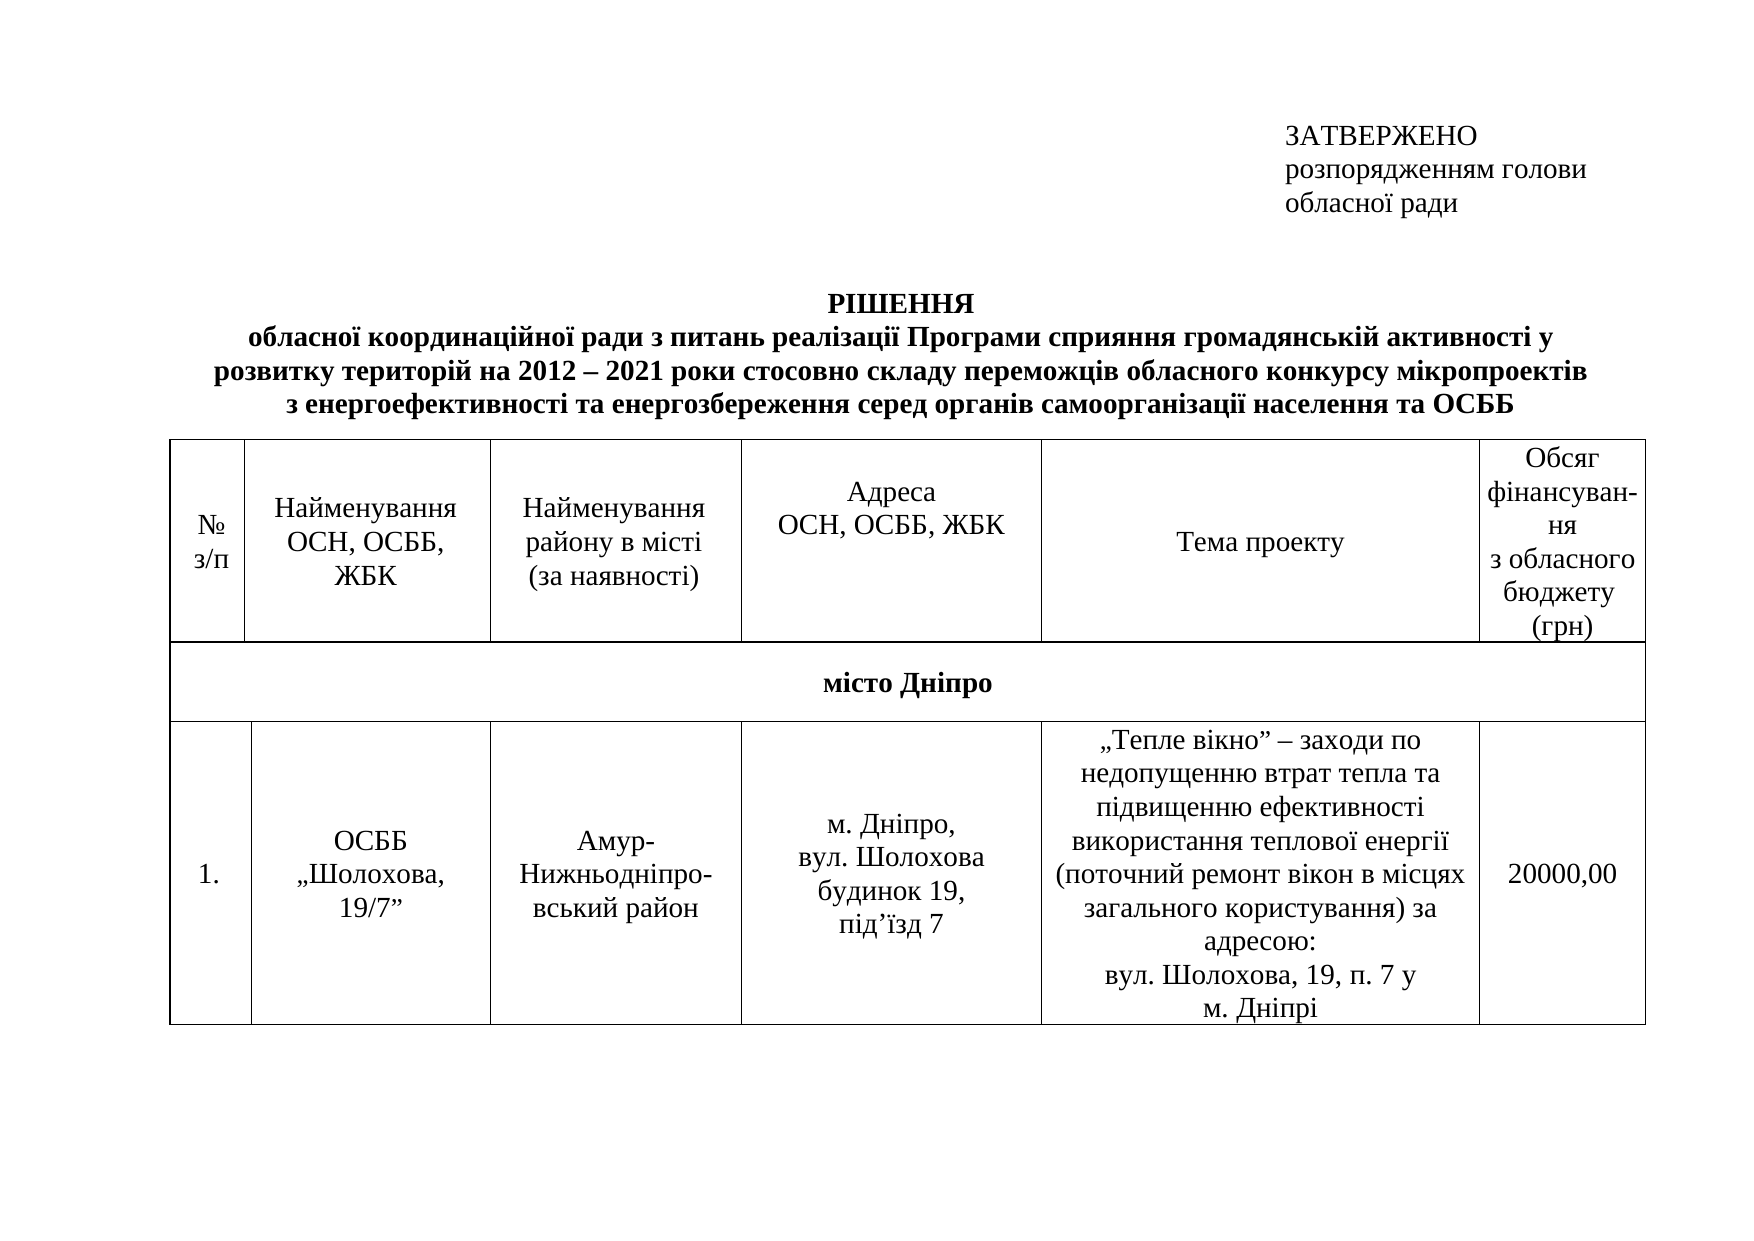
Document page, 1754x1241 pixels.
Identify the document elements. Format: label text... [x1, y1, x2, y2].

text обласної координаційної ради з питань реалізації Програми сприяння громадянській активності у [177, 319, 1624, 353]
table_cell місто Дніпро [171, 643, 1645, 721]
table_header Обсяг фінансуван-ня з обласного бюджету (грн) [1480, 440, 1645, 641]
table_cell „Тепле вікно” – заходи по недопущенню втрат тепла та підвищенню ефективності використання теплової енергії (поточний ремонт вікон в місцях загального користування) за адресою: вул. Шолохова, 19, п. 7 у м. Дніпрі [1042, 722, 1479, 1024]
text розпорядженням голови [1285, 152, 1624, 185]
table_cell [171, 722, 251, 1024]
text РІШЕННЯ [177, 286, 1624, 319]
table_cell ОСББ „Шолохова, 19/7” [252, 722, 490, 1024]
table_cell м. Дніпро, вул. Шолохова будинок 19, під’їзд 7 [742, 722, 1041, 1024]
table_cell 20000,00 [1480, 722, 1645, 1024]
table_header Адреса ОСН, ОСББ, ЖБК [742, 440, 1041, 641]
text з енергоефективності та енергозбереження серед органів самоорганізації населення та ОСББ [177, 386, 1624, 420]
table_cell Амур-Нижньодніпро-вський район [491, 722, 741, 1024]
text обласної ради [1285, 185, 1624, 219]
text розвитку територій на 2012 – 2021 роки стосовно складу переможців обласного конкурсу мікропроектів [177, 353, 1624, 386]
table_header Тема проекту [1042, 440, 1479, 641]
table_header Найменування ОСН, ОСББ, ЖБК [245, 440, 490, 641]
table_header Найменування району в місті (за наявності) [491, 440, 741, 641]
text ЗАТВЕРЖЕНО [1285, 118, 1624, 152]
table_header № з/п [171, 440, 244, 641]
